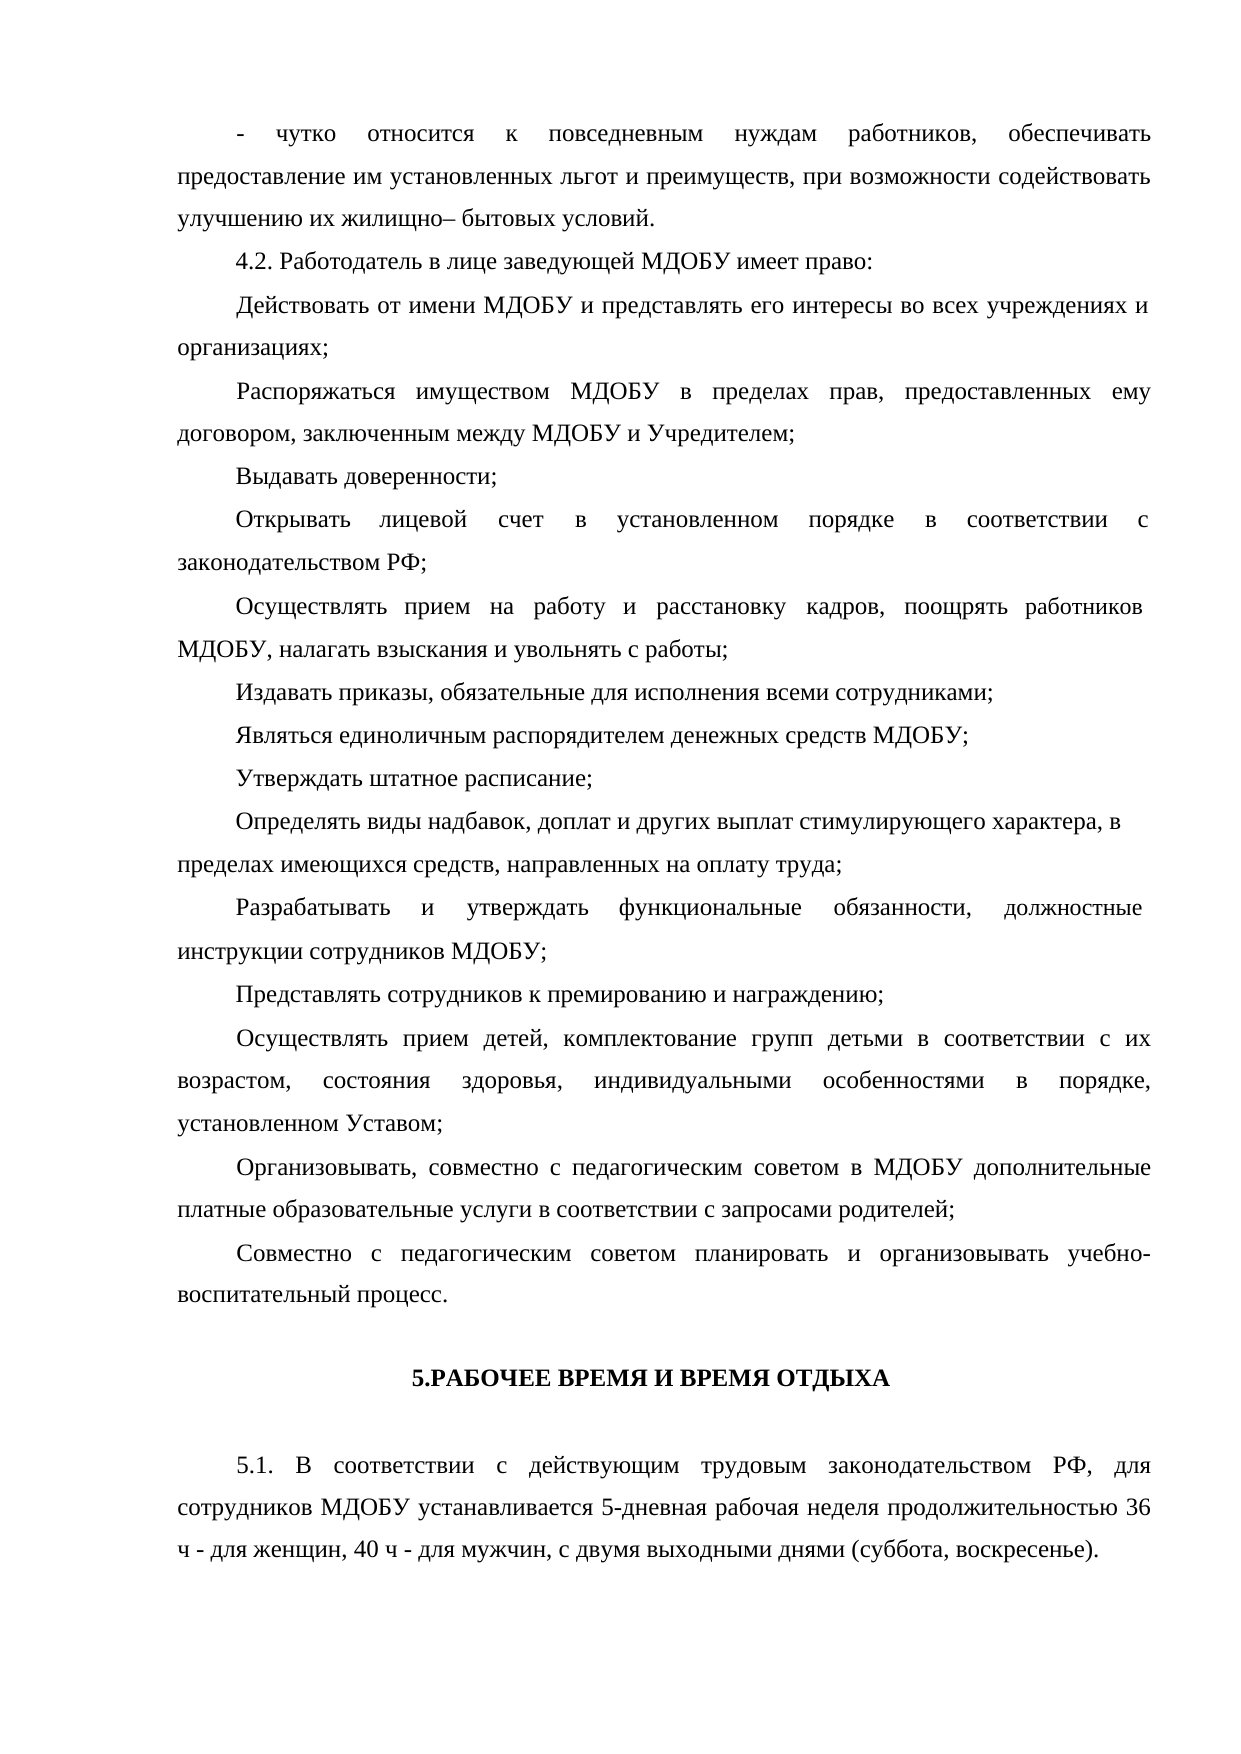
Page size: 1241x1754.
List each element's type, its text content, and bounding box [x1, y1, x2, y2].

text Выдавать доверенности; [235, 461, 1152, 490]
text Действовать от имени МДОБУ и представлять его интересы во всех учреждениях и организациях; [177, 290, 1150, 361]
text Являться единоличным распорядителем денежных средств МДОБУ; [235, 720, 1152, 749]
text Осуществлять прием на работу и расстановку кадров, поощрять работников [235, 591, 1152, 619]
text Разрабатывать и утверждать функциональные обязанности, должностные [235, 892, 1152, 921]
text Распоряжаться имуществом МДОБУ в пределах прав, предоставленных ему договором, заключенным между МДОБУ и Учредителем; [177, 376, 1152, 447]
text Определять виды надбавок, доплат и других выплат стимулирующего характера, в [235, 806, 1152, 835]
text Организовывать, совместно с педагогическим советом в МДОБУ дополнительные платные образовательные услуги в соответствии с запросами родителей; [177, 1152, 1152, 1222]
text законодательством РФ; [177, 547, 1152, 576]
text инструкции сотрудников МДОБУ; [177, 936, 1152, 964]
text Открывать лицевой счет в установленном порядке в соответствии с [235, 504, 1152, 533]
text Осуществлять прием детей, комплектование групп детьми в соответствии с их возрастом, состояния здоровья, индивидуальными особенностями в порядке, установленном Уставом; [177, 1023, 1152, 1136]
text Утверждать штатное расписание; [235, 763, 1152, 792]
text 4.2. Работодатель в лице заведующей МДОБУ имеет право: [235, 246, 1152, 275]
text 5.1. В соответствии с действующим трудовым законодательством РФ, для сотрудников МДОБУ устанавливается 5-дневная рабочая неделя продолжительностью 36 ч - для женщин, 40 ч - для мужчин, с двумя выходными днями (суббота, воскресенье). [177, 1450, 1152, 1563]
text пределах имеющихся средств, направленных на оплату труда; [177, 849, 1152, 878]
text МДОБУ, налагать взыскания и увольнять с работы; [177, 634, 1152, 662]
text - чутко относится к повседневным нуждам работников, обеспечивать предоставление им установленных льгот и преимуществ, при возможности содействовать улучшению их жилищно– бытовых условий. [177, 118, 1152, 232]
text 5.РАБОЧЕЕ ВРЕМЯ И ВРЕМЯ ОТДЫХА [150, 1363, 1152, 1392]
text Представлять сотрудников к премированию и награждению; [235, 979, 1152, 1007]
text Совместно с педагогическим советом планировать и организовывать учебно-воспитательный процесс. [177, 1238, 1152, 1308]
text Издавать приказы, обязательные для исполнения всеми сотрудниками; [235, 677, 1152, 706]
